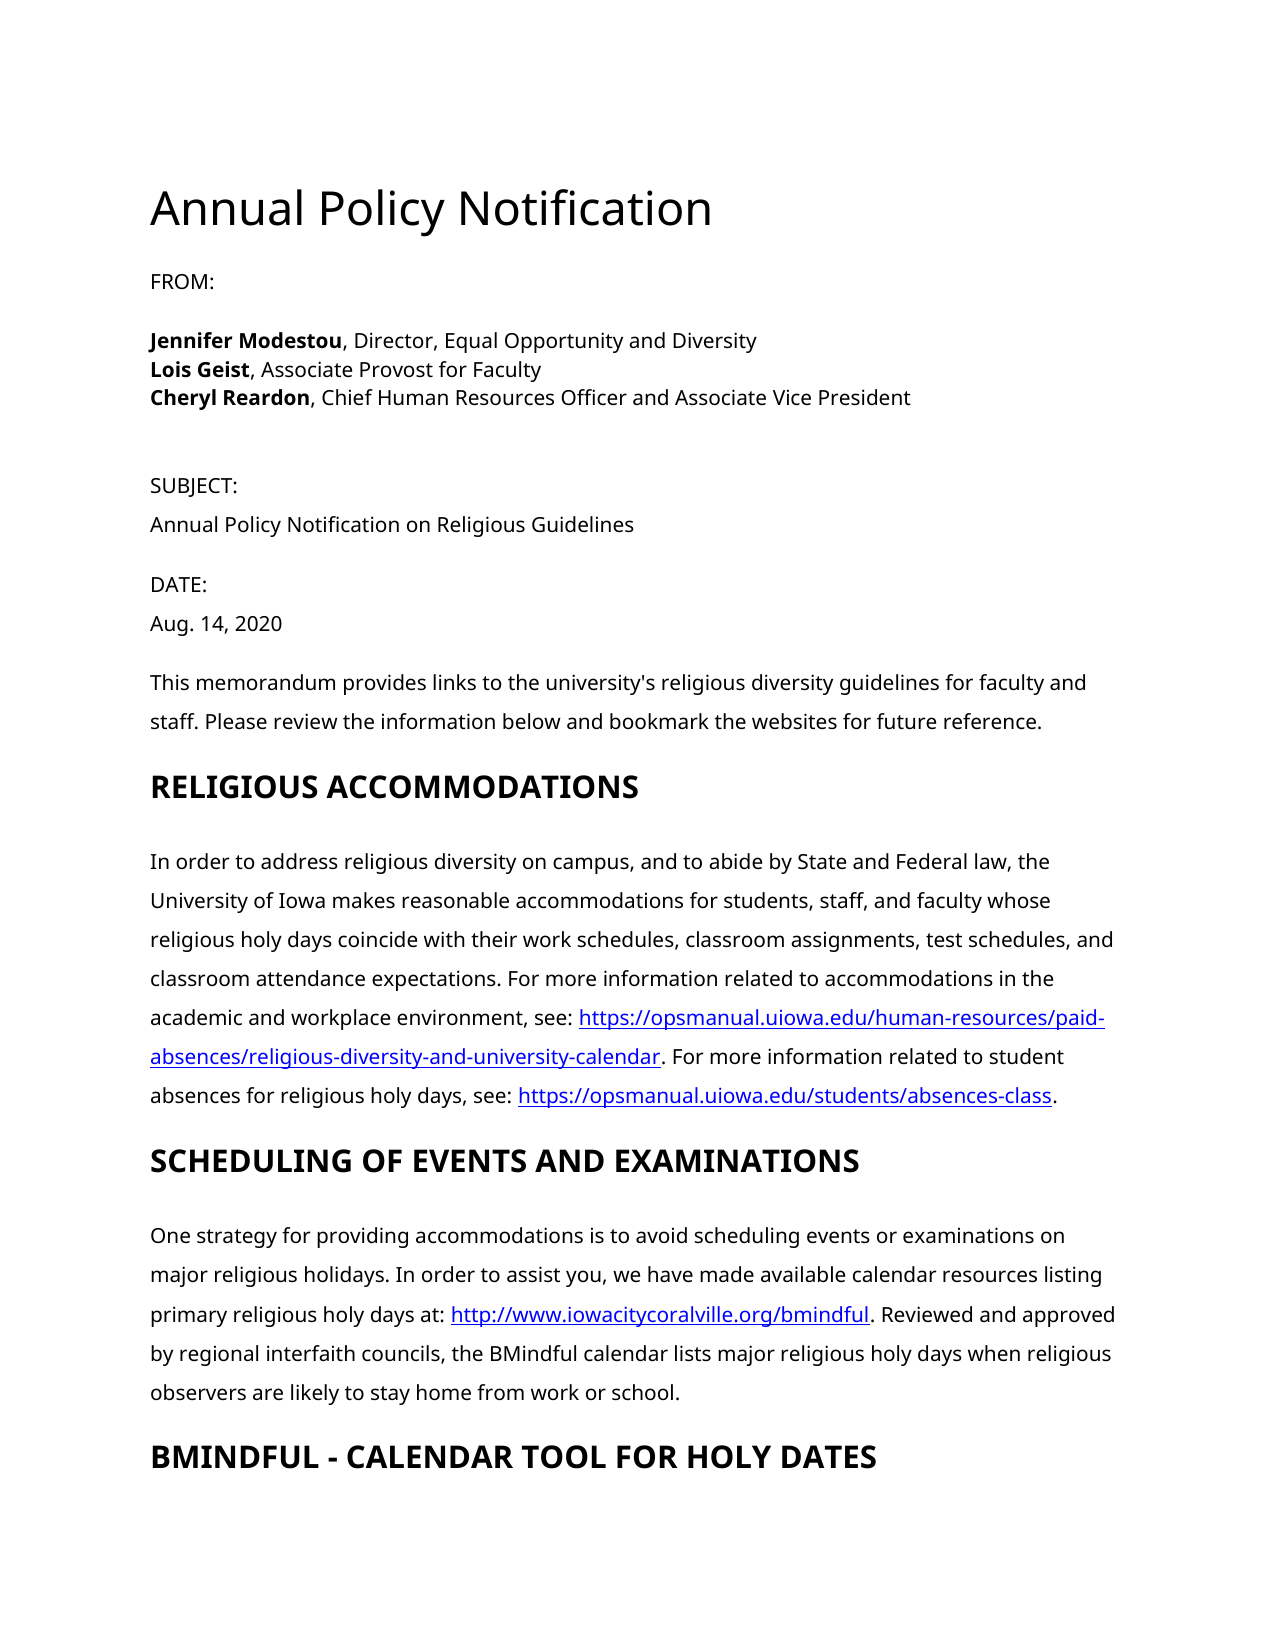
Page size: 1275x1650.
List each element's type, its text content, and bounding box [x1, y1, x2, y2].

text One strategy for providing accommodations is to avoid scheduling events or examinations on major religious holidays. In order to assist you, we have made available calendar resources listing primary religious holy days at: http://www.iowacitycoralville.org/bmindful. Reviewed and approved by regional interfaith councils, the BMindful calendar lists major religious holy days when religious observers are likely to stay home from work or school. [150, 1211, 1125, 1406]
text DATE: Aug. 14, 2020 [150, 559, 1125, 637]
text FROM: [150, 267, 1125, 326]
text In order to address religious diversity on campus, and to abide by State and Federal law, the University of Iowa makes reasonable accommodations for students, staff, and faculty whose religious holy days coincide with their work schedules, classroom assignments, test schedules, and classroom attendance expectations. For more information related to accommodations in the academic and workplace environment, see: https://opsmanual.uiowa.edu/human-resources/paid-absences/religious-diversity-and-university-calendar. For more information related to student absences for religious holy days, see: https://opsmanual.uiowa.edu/students/absences-class. [150, 837, 1125, 1110]
text RELIGIOUS ACCOMMODATIONS [150, 765, 1125, 807]
text SUBJECT: Annual Policy Notification on Religious Guidelines [150, 461, 1125, 539]
text SCHEDULING OF EVENTS AND EXAMINATIONS [150, 1139, 1125, 1182]
text BMINDFUL - CALENDAR TOOL FOR HOLY DATES [150, 1435, 1125, 1478]
text Jennifer Modestou, Director, Equal Opportunity and Diversity Lois Geist, Associate Provost for Faculty Cheryl Reardon, Chief Human Resources Officer and Associate Vice President [150, 326, 1125, 412]
subtitle Annual Policy Notification [150, 175, 1125, 239]
text This memorandum provides links to the university's religious diversity guidelines for faculty and staff. Please review the information below and bookmark the websites for future reference. [150, 657, 1125, 736]
